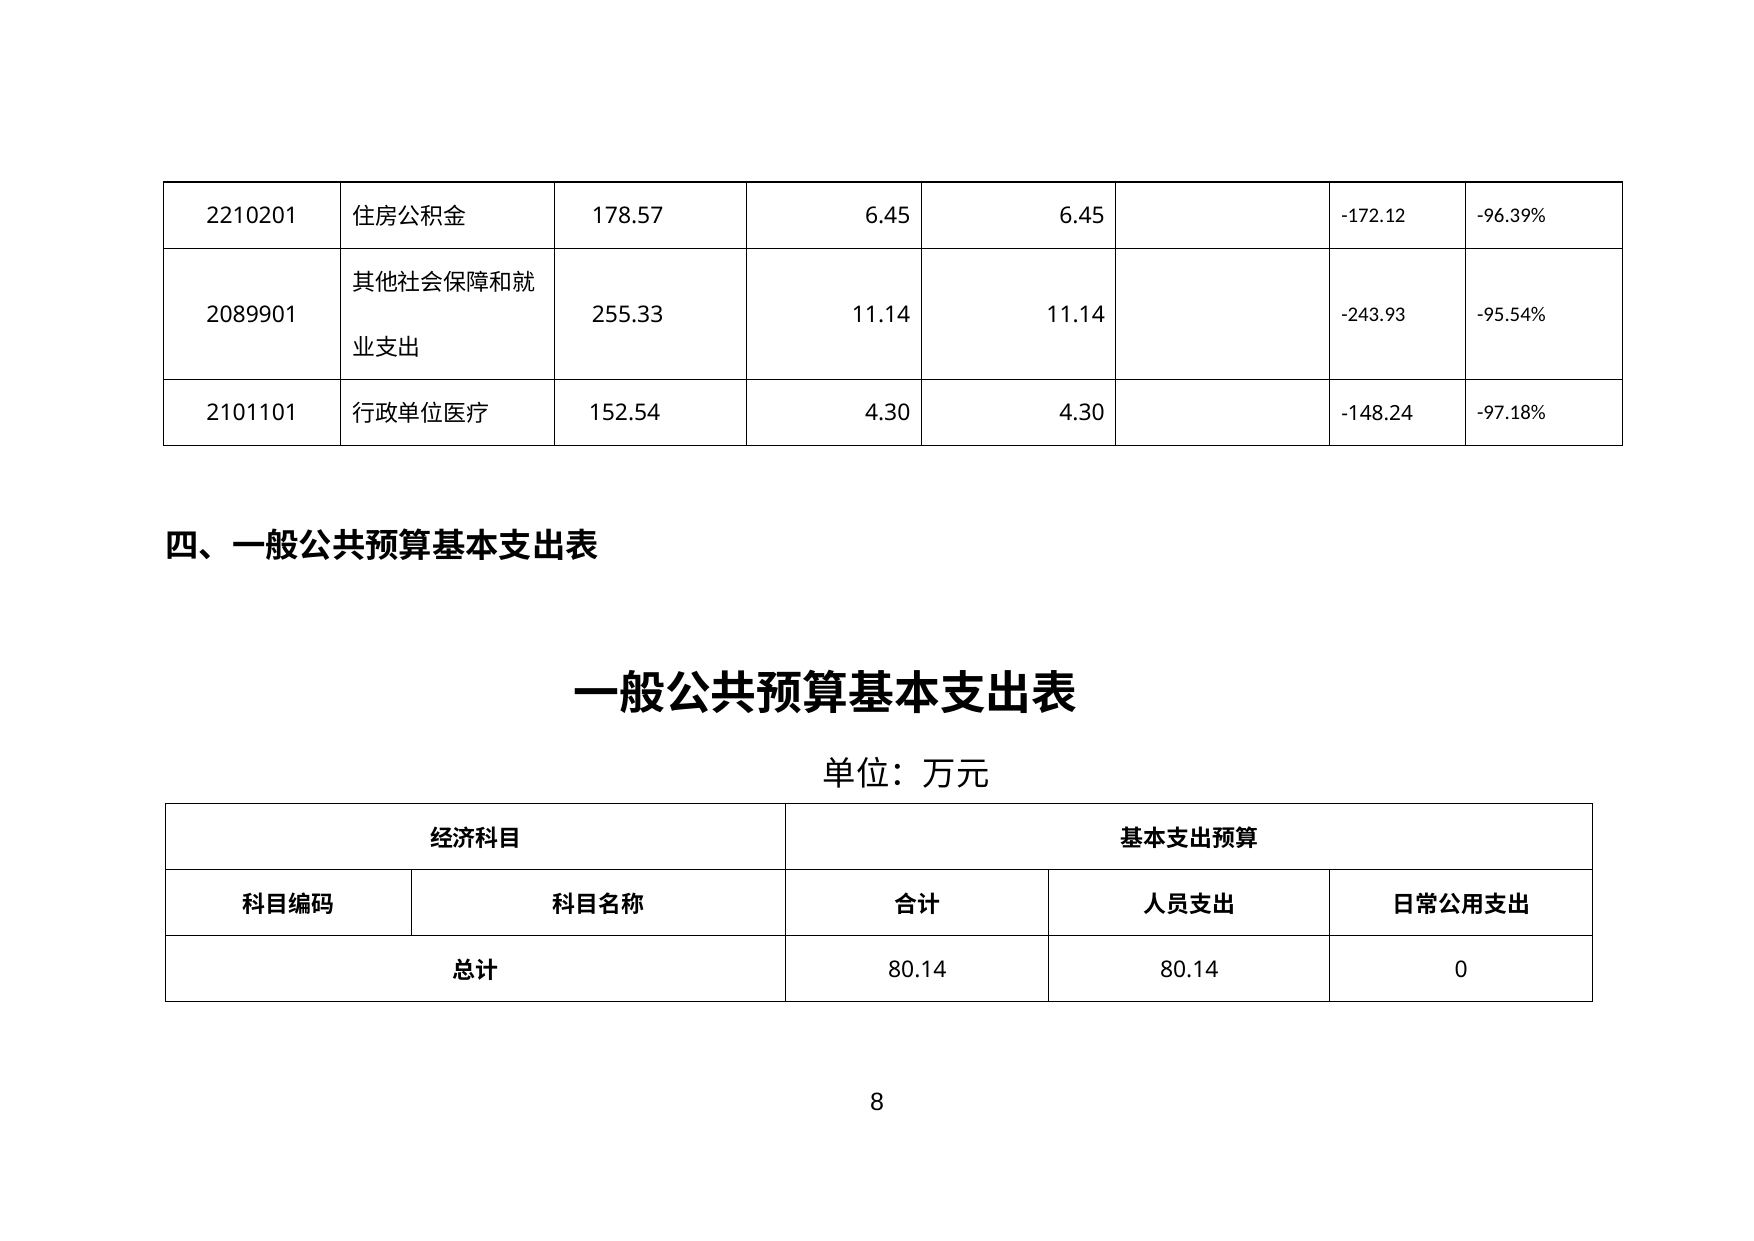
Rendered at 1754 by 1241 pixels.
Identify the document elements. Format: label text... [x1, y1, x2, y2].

table_cell -95.54% [1466, 249, 1622, 378]
table_cell 科目名称 [412, 870, 785, 935]
table_cell 住房公积金 [341, 183, 554, 247]
table_cell [1116, 380, 1329, 444]
table_cell -148.24 [1330, 380, 1465, 444]
table_header 经济科目 [166, 804, 785, 869]
table_cell 152.54 [555, 380, 746, 444]
table_cell 6.45 [747, 183, 921, 247]
table_cell 2210201 [164, 183, 340, 247]
table_cell 2089901 [164, 249, 340, 378]
table_cell 4.30 [747, 380, 921, 444]
table_cell 178.57 [555, 183, 746, 247]
table_cell 0 [1330, 936, 1592, 1001]
table_cell 合计 [786, 870, 1048, 935]
table_cell -96.39% [1466, 183, 1622, 247]
text 四、一般公共预算基本支出表 [165, 511, 1588, 576]
table_cell 行政单位医疗 [341, 380, 554, 444]
table_header 基本支出预算 [786, 804, 1592, 869]
table_cell 80.14 [786, 936, 1048, 1001]
table_cell 人员支出 [1049, 870, 1329, 935]
text 单位：万元 [165, 738, 1588, 803]
table_cell 255.33 [555, 249, 746, 378]
table_cell 11.14 [922, 249, 1115, 378]
table_cell 2101101 [164, 380, 340, 444]
text 一般公共预算基本支出表 [165, 641, 1588, 738]
table_cell 其他社会保障和就业支出 [341, 249, 554, 378]
table_cell -172.12 [1330, 183, 1465, 247]
table_cell 80.14 [1049, 936, 1329, 1001]
table_cell -97.18% [1466, 380, 1622, 444]
table_cell 6.45 [922, 183, 1115, 247]
table_cell 11.14 [747, 249, 921, 378]
table_cell -243.93 [1330, 249, 1465, 378]
table_cell 总计 [166, 936, 785, 1001]
table_cell 日常公用支出 [1330, 870, 1592, 935]
table_cell 4.30 [922, 380, 1115, 444]
table_cell 科目编码 [166, 870, 411, 935]
table_cell [1116, 249, 1329, 378]
table_cell [1116, 183, 1329, 247]
